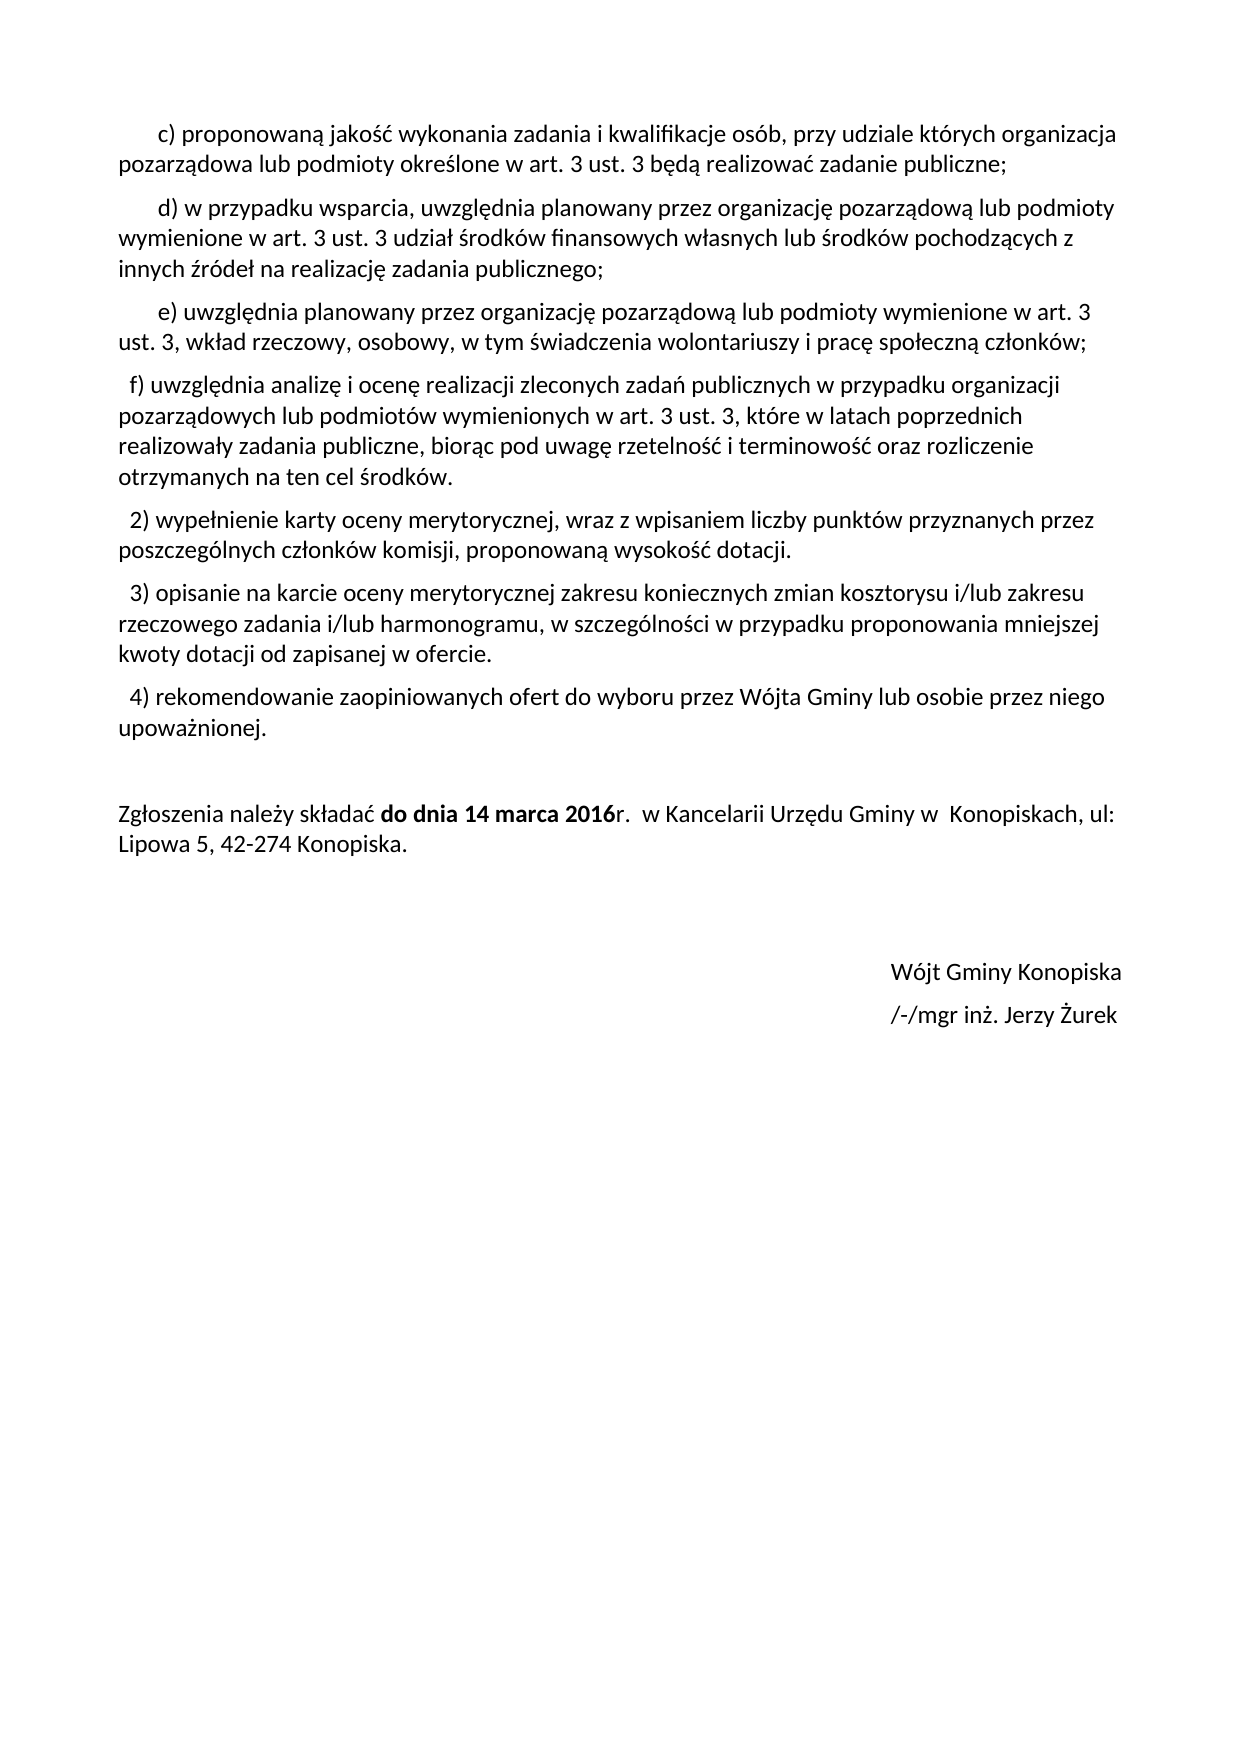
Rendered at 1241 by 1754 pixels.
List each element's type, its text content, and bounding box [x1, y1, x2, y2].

text Zgłoszenia należy składać do dnia 14 marca 2016r. w Kancelarii Urzędu Gminy w Konopiskach, ul: Lipowa 5, 42-274 Konopiska. [118, 798, 1122, 859]
text 2) wypełnienie karty oceny merytorycznej, wraz z wpisaniem liczby punktów przyznanych przez poszczególnych członków komisji, proponowaną wysokość dotacji. [118, 504, 1122, 565]
text e) uwzględnia planowany przez organizację pozarządową lub podmioty wymienione w art. 3 ust. 3, wkład rzeczowy, osobowy, w tym świadczenia wolontariuszy i pracę społeczną członków; [118, 296, 1122, 357]
text f) uwzględnia analizę i ocenę realizacji zleconych zadań publicznych w przypadku organizacji pozarządowych lub podmiotów wymienionych w art. 3 ust. 3, które w latach poprzednich realizowały zadania publiczne, biorąc pod uwagę rzetelność i terminowość oraz rozliczenie otrzymanych na ten cel środków. [118, 369, 1122, 491]
text 3) opisanie na karcie oceny merytorycznej zakresu koniecznych zmian kosztorysu i/lub zakresu rzeczowego zadania i/lub harmonogramu, w szczególności w przypadku proponowania mniejszej kwoty dotacji od zapisanej w ofercie. [118, 577, 1122, 669]
text c) proponowaną jakość wykonania zadania i kwalifikacje osób, przy udziale których organizacja pozarządowa lub podmioty określone w art. 3 ust. 3 będą realizować zadanie publiczne; [118, 118, 1122, 179]
text /-/mgr inż. Jerzy Żurek [118, 999, 1122, 1029]
text 4) rekomendowanie zaopiniowanych ofert do wyboru przez Wójta Gminy lub osobie przez niego upoważnionej. [118, 681, 1122, 742]
text Wójt Gminy Konopiska [118, 956, 1122, 986]
text d) w przypadku wsparcia, uwzględnia planowany przez organizację pozarządową lub podmioty wymienione w art. 3 ust. 3 udział środków finansowych własnych lub środków pochodzących z innych źródeł na realizację zadania publicznego; [118, 192, 1122, 283]
